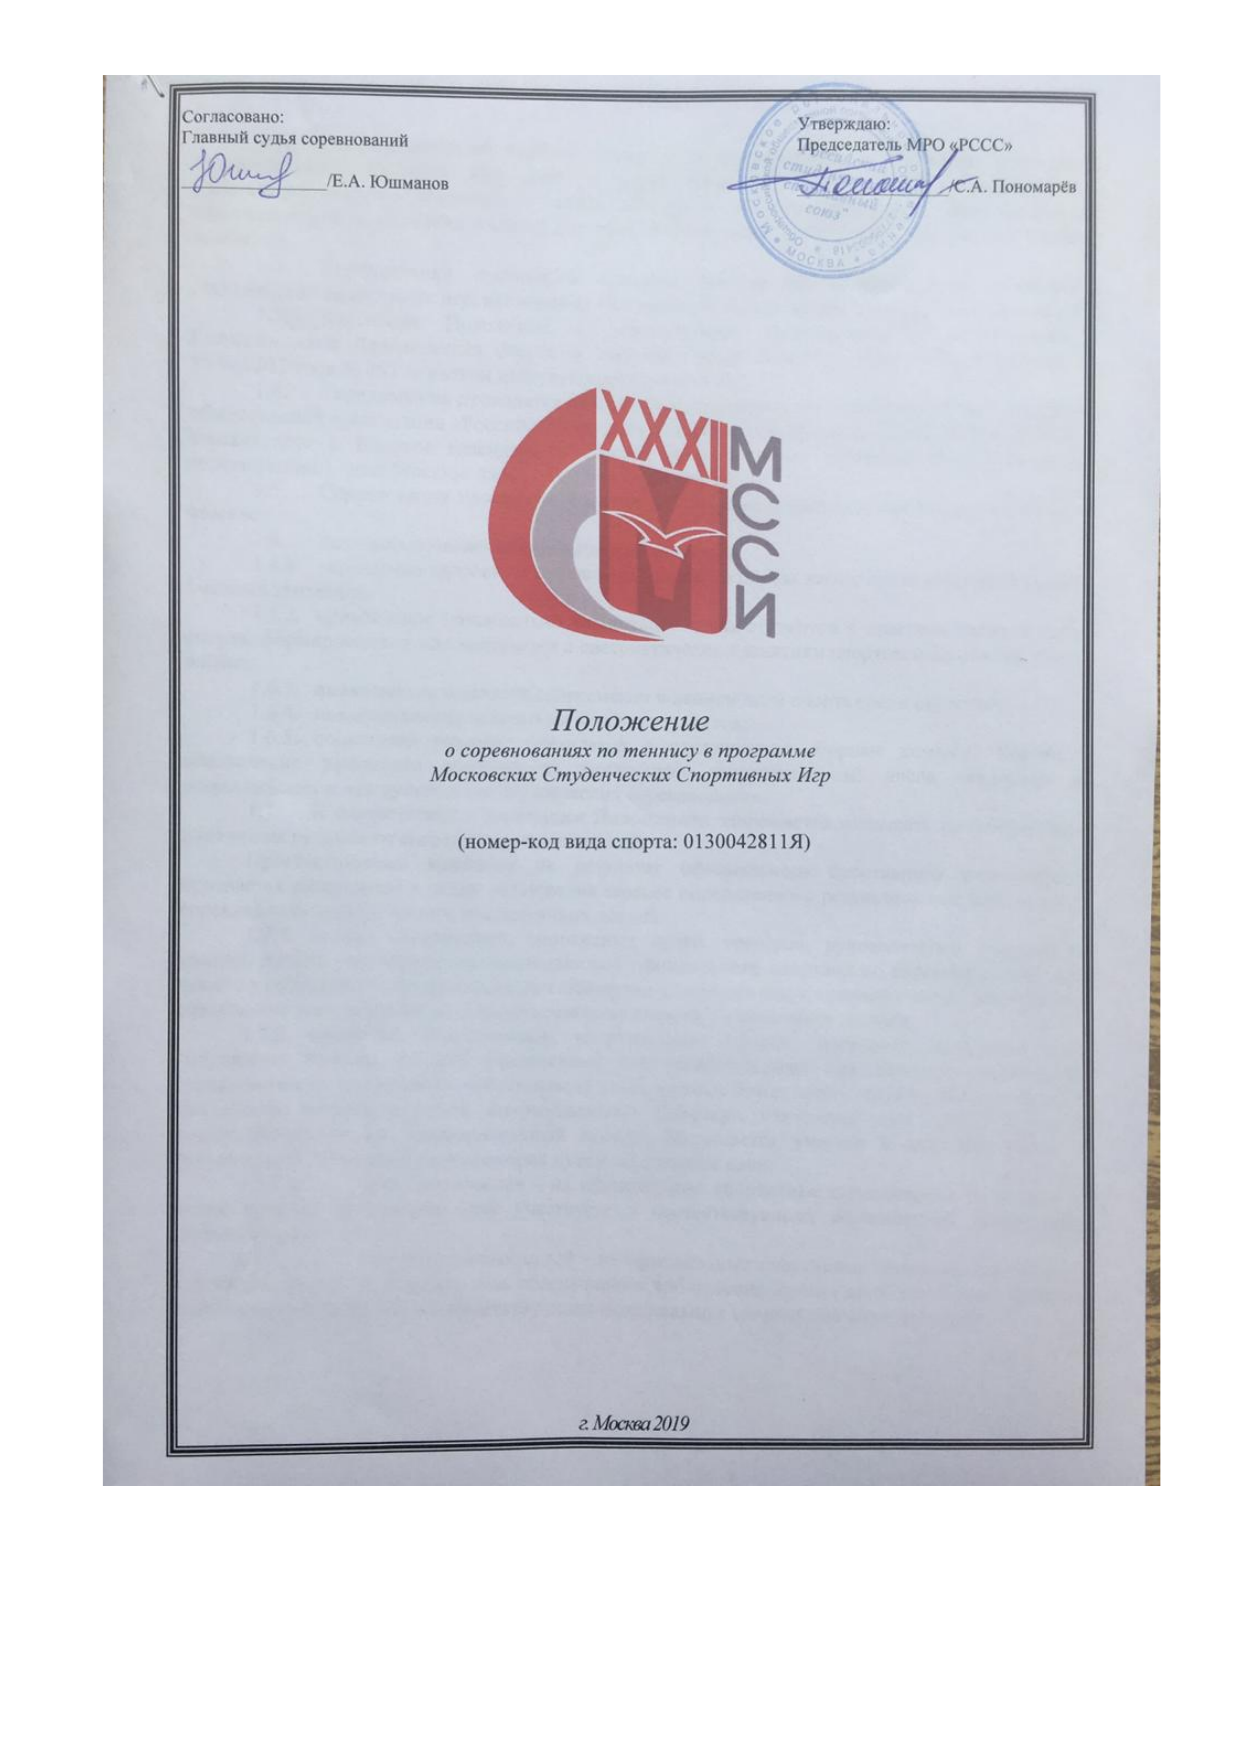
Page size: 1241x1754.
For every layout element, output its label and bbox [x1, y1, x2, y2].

picture [102, 75, 1161, 1486]
